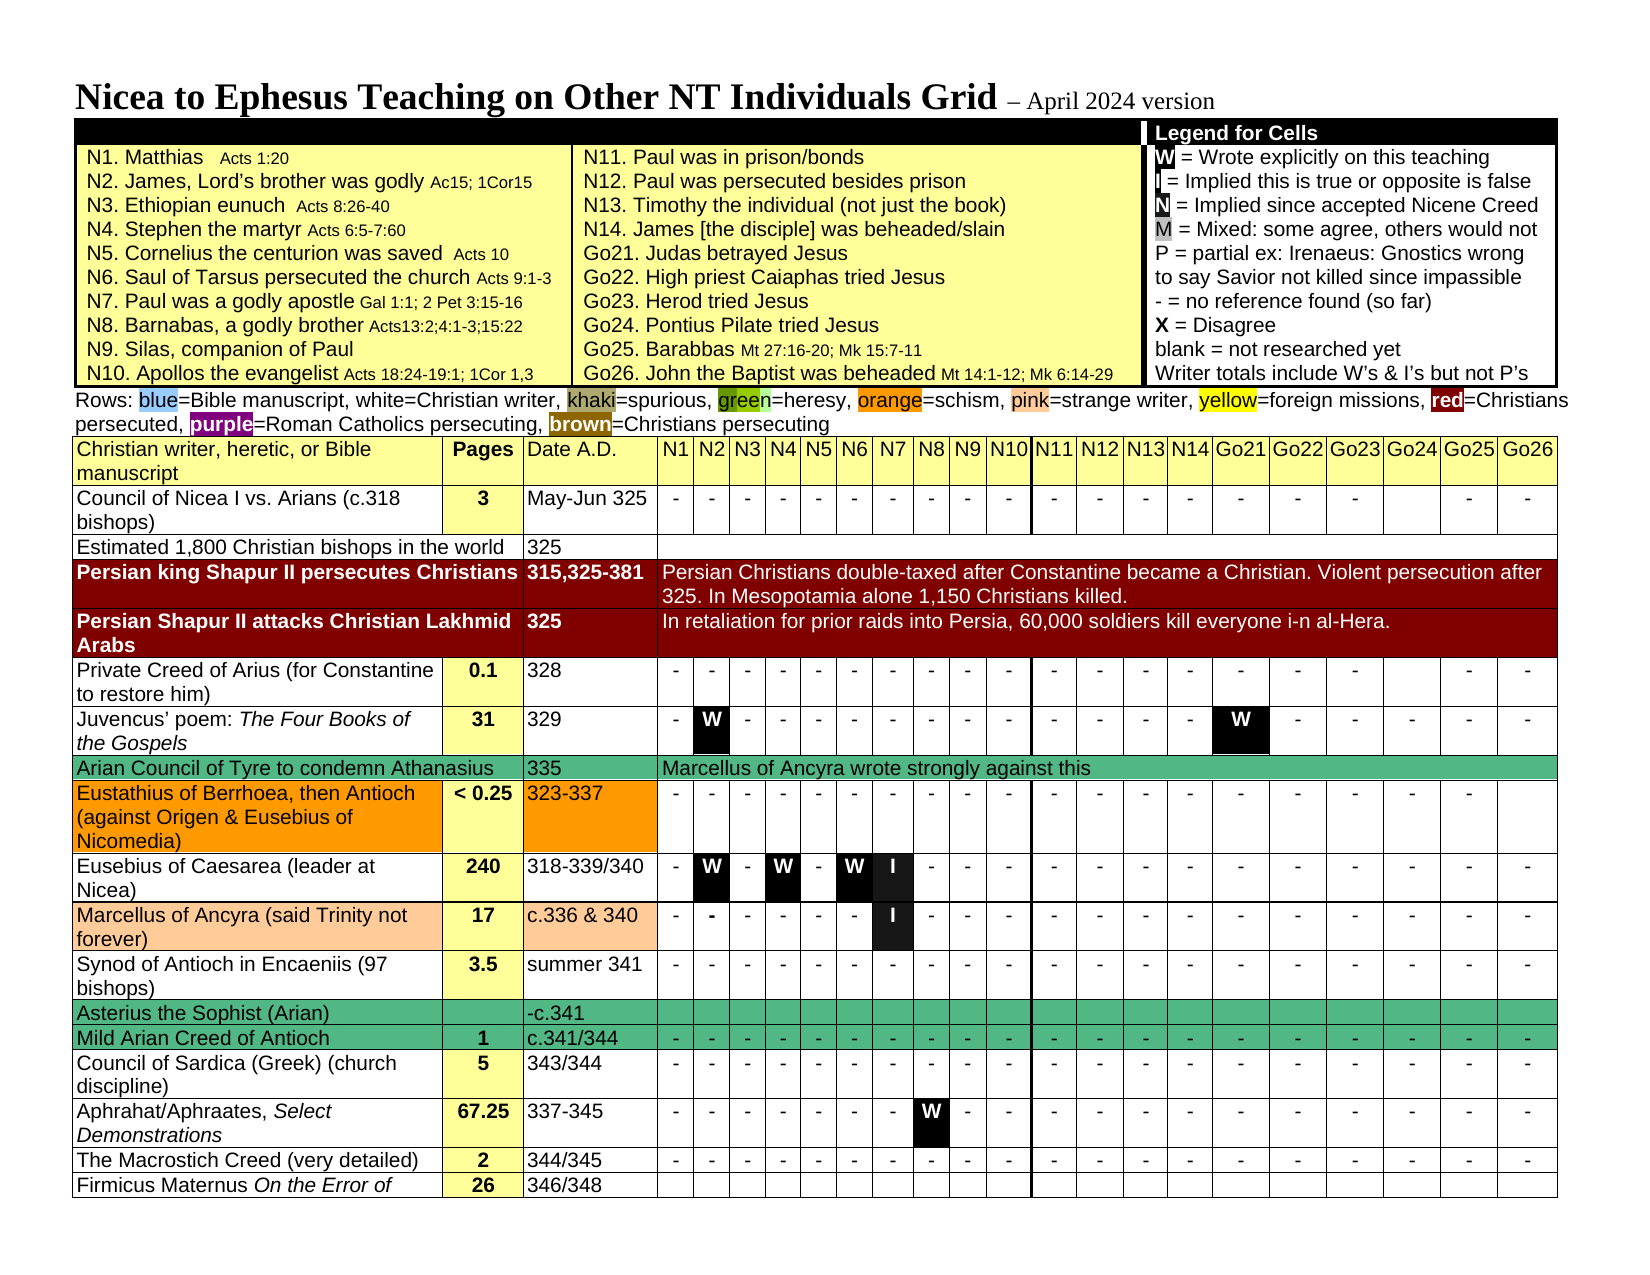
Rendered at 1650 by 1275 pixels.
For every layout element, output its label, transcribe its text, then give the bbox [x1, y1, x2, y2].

table_cell - [1033, 781, 1076, 852]
table_cell [1270, 1000, 1326, 1024]
table_cell Council of Nicea I vs. Arians (c.318 bishops) [73, 486, 442, 534]
table_cell - [766, 903, 800, 950]
table_cell N14. James [the disciple] was beheaded/slain [573, 217, 1141, 241]
table_cell - [694, 658, 729, 706]
table_cell - [1033, 951, 1076, 999]
table_cell 3.5 [443, 951, 523, 999]
table_cell 17 [443, 903, 523, 950]
table_cell - [766, 658, 800, 706]
table_cell - [950, 1099, 986, 1147]
table_cell - [950, 658, 986, 706]
table_cell - [873, 781, 913, 852]
table_cell - [694, 951, 729, 999]
table_cell - [1168, 1099, 1212, 1147]
table_cell - [837, 1148, 872, 1172]
table_cell - [1384, 903, 1440, 950]
table_cell Private Creed of Arius (for to restore him) [73, 658, 442, 706]
table_cell - [1168, 486, 1212, 534]
table_cell - [1124, 903, 1167, 950]
table_cell - [1213, 1050, 1269, 1098]
table_cell - [801, 1148, 836, 1172]
table_cell - [1327, 903, 1383, 950]
table_cell [1327, 1173, 1383, 1197]
table_cell - [1168, 1050, 1212, 1098]
table_cell - [766, 1099, 800, 1147]
table_cell [730, 1000, 765, 1024]
table_cell - [1077, 951, 1123, 999]
table_cell W [1213, 707, 1269, 754]
table_cell 337-345 [524, 1099, 657, 1147]
table_cell - [1077, 658, 1123, 706]
table_cell - [694, 1099, 729, 1147]
table_cell - [694, 1025, 729, 1049]
text Rows: blue=Bible manuscript, white=Christian writer, khaki=spurious, green=heresy, orange=schism, pink=strange writer, yellow=foreign missions, red=Christians persecuted, purple=Roman Catholics persecuting, brown=Christians persecuting [612, 388, 1575, 436]
table_cell - [1498, 658, 1557, 706]
table_cell - [1033, 1099, 1076, 1147]
table_cell [1213, 1173, 1269, 1197]
table_cell - [1077, 1148, 1123, 1172]
table_header Pages [443, 437, 523, 485]
table_cell Go21. Judas betrayed Jesus [573, 241, 1141, 265]
table_cell - [1327, 707, 1383, 754]
table_header N9 [950, 437, 986, 485]
table_cell - [950, 1025, 986, 1049]
table_cell [1498, 1000, 1557, 1024]
table_cell N7. Paul was a godly apostle Gal 1:1; 2 Pet 3:15-16 [77, 289, 571, 313]
table_header Go26 [1498, 437, 1557, 485]
table_cell N6. Saul of Tarsus persecuted the church Acts 9:1-3 [77, 265, 571, 289]
table_cell N8. Barnabas, a godly brother Acts13:2;4:1-3;15:22 [77, 313, 571, 337]
table_cell - [1327, 486, 1383, 534]
table_cell 5 [443, 1050, 523, 1098]
table_cell - [1033, 486, 1076, 534]
table_cell - [730, 903, 765, 950]
table_cell N12. Paul was persecuted besides prison [573, 169, 1141, 193]
table_cell - [1124, 1099, 1167, 1147]
table_cell - [730, 781, 765, 852]
table_cell - [873, 707, 913, 754]
table_cell Go22. High priest Caiaphas tried Jesus [573, 265, 1141, 289]
table_cell X = Disagree [1147, 313, 1555, 337]
table_cell [1498, 781, 1557, 852]
table_cell - [1168, 707, 1212, 754]
table_cell - [837, 1050, 872, 1098]
table_cell - [1213, 951, 1269, 999]
table_cell 343/344 [524, 1050, 657, 1098]
table_cell - [1327, 854, 1383, 901]
table_cell [1327, 1000, 1383, 1024]
table_cell - [914, 903, 949, 950]
table_cell [1384, 1173, 1440, 1197]
table_cell Writer totals include W’s & I’s but not P’s [1147, 361, 1555, 385]
table_cell [658, 1173, 693, 1197]
table_cell - [801, 658, 836, 706]
table_cell [873, 1173, 913, 1197]
table_cell [1124, 1000, 1167, 1024]
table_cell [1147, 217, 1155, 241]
table_cell - [837, 903, 872, 950]
table_cell - [1033, 658, 1076, 706]
table_cell W [694, 707, 729, 754]
table_header Go21 [1213, 437, 1269, 485]
table_cell Synod of in Encaeniis (97 bishops) [73, 951, 442, 999]
table_cell 67.25 [443, 1099, 523, 1147]
table_cell N4. Stephen the martyr Acts 6:5-7:60 [77, 217, 571, 241]
table_cell - [1441, 1099, 1497, 1147]
table_header N10 [987, 437, 1030, 485]
table_cell N = Implied since accepted Nicene Creed [1170, 193, 1555, 217]
table_cell - [730, 1099, 765, 1147]
table_cell Go26. John the Baptist was beheaded Mt 14:1-12; Mk 6:14-29 [573, 361, 1141, 385]
table_cell - [694, 1050, 729, 1098]
table_cell [766, 1000, 800, 1024]
table_cell - [1441, 1050, 1497, 1098]
table_cell - [987, 1050, 1030, 1098]
table_cell - [658, 486, 693, 534]
table_cell - [1270, 781, 1326, 852]
table_cell 335 [524, 756, 657, 779]
table_cell Marcellus of Ancyra wrote strongly against this [658, 756, 1557, 779]
table_cell [873, 1000, 913, 1024]
table_cell - [873, 486, 913, 534]
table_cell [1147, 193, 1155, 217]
table_cell - [1270, 1025, 1326, 1049]
table_cell - [987, 707, 1030, 754]
table_cell - [658, 658, 693, 706]
table_cell - [658, 854, 693, 901]
table_cell - [1441, 707, 1497, 754]
table_cell - [1327, 1050, 1383, 1098]
table_cell - [1498, 903, 1557, 950]
table_cell [1077, 1000, 1123, 1024]
table_header N7 [873, 437, 913, 485]
table_cell [1384, 658, 1440, 706]
table_cell [914, 1000, 949, 1024]
table_cell - [837, 707, 872, 754]
table_cell - [1270, 707, 1326, 754]
table_cell - [1327, 658, 1383, 706]
table_cell [837, 1173, 872, 1197]
text Nicea to Ephesus Teaching on Other NT Individuals Grid – April 2024 version [75, 75, 1575, 118]
table_cell - [1441, 1148, 1497, 1172]
table_cell - [873, 1099, 913, 1147]
table_cell - [730, 854, 765, 901]
table_cell N1. Matthias Acts 1:20 [77, 145, 571, 169]
table_cell - [1077, 1025, 1123, 1049]
table_cell - [730, 486, 765, 534]
table_cell - [873, 951, 913, 999]
table_cell [950, 1000, 986, 1024]
table_cell - [1441, 1025, 1497, 1049]
table_cell - [987, 781, 1030, 852]
table_cell - [801, 951, 836, 999]
table_cell - [1124, 486, 1167, 534]
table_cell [73, 1173, 442, 1197]
table_cell Juvencus’ poem: The Four Books of the Gospels [73, 707, 442, 754]
table_cell - [1213, 486, 1269, 534]
table_cell 328 [524, 658, 657, 706]
table_cell - [1441, 486, 1497, 534]
table_cell - [873, 1050, 913, 1098]
table_cell - [950, 781, 986, 852]
table_cell - [914, 486, 949, 534]
table_cell - [1168, 658, 1212, 706]
table_cell < 0.25 [443, 781, 523, 852]
table_cell Council of Sardica (Greek) (church discipline) [73, 1050, 442, 1098]
table_cell W [766, 854, 800, 901]
table_cell - [987, 1025, 1030, 1049]
table_cell - [1327, 781, 1383, 852]
table_cell - [658, 1050, 693, 1098]
table_cell - [1124, 658, 1167, 706]
table_cell - [1077, 707, 1123, 754]
table_cell - [801, 903, 836, 950]
table_cell Go23. Herod tried Jesus [573, 289, 1141, 313]
table_cell Eustathius of Berrhoea, then Antioch (against Origen & Eusebius of Nicomedia) [73, 781, 442, 852]
table_cell [1384, 1000, 1440, 1024]
table_cell N5. Cornelius the centurion was saved Acts 10 [77, 241, 571, 265]
table_cell [658, 535, 1557, 559]
table_cell - [837, 781, 872, 852]
table_cell summer 341 [524, 951, 657, 999]
table_cell - [801, 486, 836, 534]
table_cell 323-337 [524, 781, 657, 852]
table_cell - [658, 1148, 693, 1172]
table_cell - [1213, 658, 1269, 706]
table_cell - [987, 903, 1030, 950]
table_cell - [1033, 1050, 1076, 1098]
table_cell 325 [524, 535, 657, 559]
table_header Go23 [1327, 437, 1383, 485]
table_cell - [1124, 1050, 1167, 1098]
table_cell [730, 1173, 765, 1197]
table_cell - [1384, 1025, 1440, 1049]
table_cell - [658, 951, 693, 999]
table_cell - [658, 1025, 693, 1049]
table_cell - [1213, 1025, 1269, 1049]
table_cell - [1384, 1099, 1440, 1147]
table_cell Mild Arian Creed of [73, 1025, 442, 1049]
table_header Go22 [1270, 437, 1326, 485]
table_cell - [1077, 1050, 1123, 1098]
table_cell - [801, 707, 836, 754]
table_cell - [987, 486, 1030, 534]
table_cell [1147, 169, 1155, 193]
table_cell - [1498, 1025, 1557, 1049]
table_cell Persian Shapur II attacks Christian Lakhmid Arabs [73, 609, 523, 657]
table_cell N10. Apollos the evangelist Acts 18:24-19:1; 1Cor 1,3 [77, 361, 571, 385]
table_cell - [730, 658, 765, 706]
table_cell - [1498, 707, 1557, 754]
table_cell - [1270, 1099, 1326, 1147]
table_cell - [914, 1050, 949, 1098]
table_cell - [837, 1099, 872, 1147]
table_cell - [1270, 903, 1326, 950]
table_cell - [914, 854, 949, 901]
table_cell N2. James, Lord’s brother was godly Ac15; 1Cor15 [77, 169, 571, 193]
table_cell Estimated 1,800 Christian bishops in the world [73, 535, 523, 559]
table_cell - [658, 1099, 693, 1147]
table_cell - [987, 951, 1030, 999]
table_cell - [1124, 951, 1167, 999]
table_cell blank = not researched yet [1147, 337, 1555, 361]
table_cell - [1270, 854, 1326, 901]
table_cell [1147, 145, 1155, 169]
table_cell I = Implied this is true or opposite is false [1161, 169, 1555, 193]
table_cell [1270, 1173, 1326, 1197]
table_cell - [1033, 854, 1076, 901]
table_cell - [837, 1025, 872, 1049]
table_header N1 [658, 437, 693, 485]
table_cell - [1498, 854, 1557, 901]
table_cell [1077, 1173, 1123, 1197]
table_header Go24 [1384, 437, 1440, 485]
table_cell - [837, 951, 872, 999]
table_cell c.341/344 [524, 1025, 657, 1049]
table_cell Marcellus of Ancyra (said Trinity not forever) [73, 903, 442, 950]
table_cell M = Mixed: some agree, others would not [1172, 217, 1555, 241]
table_cell - [950, 1050, 986, 1098]
table_cell - [1270, 951, 1326, 999]
table_header N4 [766, 437, 800, 485]
table_cell - [1498, 1099, 1557, 1147]
table_cell N11. Paul was in prison/bonds [573, 145, 1141, 169]
table_cell 344/345 [524, 1148, 657, 1172]
table_cell [1213, 1000, 1269, 1024]
table_cell [1033, 1000, 1076, 1024]
table_cell - [658, 781, 693, 852]
table_cell - [1384, 951, 1440, 999]
table_cell [766, 1173, 800, 1197]
table_cell [950, 1173, 986, 1197]
table_cell - [1077, 854, 1123, 901]
table_cell - [1498, 951, 1557, 999]
table_header N13 [1124, 437, 1167, 485]
table_cell - [837, 486, 872, 534]
table_header [573, 121, 1141, 145]
table_cell - [1327, 1025, 1383, 1049]
table_cell [1384, 486, 1440, 534]
table_cell - [1033, 903, 1076, 950]
table_cell - [1384, 1050, 1440, 1098]
table_cell - [987, 658, 1030, 706]
table_cell - [987, 1099, 1030, 1147]
table_cell - [1327, 951, 1383, 999]
table_cell 0.1 [443, 658, 523, 706]
table_header N12 [1077, 437, 1123, 485]
text Rows: blue=Bible manuscript, white=Christian writer, khaki=spurious, green=heresy, orange=schism, pink=strange writer, yellow=foreign missions, red=Christians persecuted, purple=Roman Catholics persecuting, brown=Christians persecuting [75, 388, 567, 436]
table_cell - [730, 951, 765, 999]
table_cell - [1168, 1148, 1212, 1172]
table_cell N13. Timothy the individual (not just the book) [573, 193, 1141, 217]
table_cell N3. Ethiopian eunuch Acts 8:26-40 [77, 193, 571, 217]
table_cell - [1033, 1025, 1076, 1049]
table_header Christian writer, heretic, or Bible manuscript [73, 437, 442, 485]
table_cell 26 [443, 1173, 523, 1197]
table_cell - [1498, 1148, 1557, 1172]
table_cell - [1384, 707, 1440, 754]
table_cell May-Jun 325 [524, 486, 657, 534]
table_cell W [914, 1099, 949, 1147]
table_cell - [694, 903, 729, 950]
table_cell - [1168, 854, 1212, 901]
table_cell [914, 1173, 949, 1197]
table_cell - [950, 951, 986, 999]
table_cell - [914, 1025, 949, 1049]
table_cell [1168, 1173, 1212, 1197]
table_cell [801, 1000, 836, 1024]
table_header N2 [694, 437, 729, 485]
table_cell - [1441, 658, 1497, 706]
table_header Legend for Cells [1147, 121, 1555, 145]
table_cell - [1327, 1148, 1383, 1172]
table_header N5 [801, 437, 836, 485]
table_cell - [658, 707, 693, 754]
table_cell I [873, 854, 913, 901]
table_cell N9. Silas, companion of Paul [77, 337, 571, 361]
table_cell - [1498, 486, 1557, 534]
table_cell - [730, 1025, 765, 1049]
table_cell - [1213, 781, 1269, 852]
table_cell - [766, 486, 800, 534]
table_cell - [950, 707, 986, 754]
table_cell - [914, 781, 949, 852]
table_cell - [1168, 903, 1212, 950]
table_cell Asterius the Sophist (Arian) [73, 1000, 442, 1024]
table_cell Arian Council of Tyre to condemn Athanasius [73, 756, 523, 779]
table_cell - [1384, 854, 1440, 901]
table_cell W [837, 854, 872, 901]
table_cell 318-339/340 [524, 854, 657, 901]
table_cell [694, 1173, 729, 1197]
table_cell c.336 & 340 [524, 903, 657, 950]
table_cell - [801, 1099, 836, 1147]
table_cell - [1077, 903, 1123, 950]
table_cell - [1124, 707, 1167, 754]
table_cell - [914, 1148, 949, 1172]
table_cell - [1033, 707, 1076, 754]
table_cell 329 [524, 707, 657, 754]
table_cell - [1441, 781, 1497, 852]
table_cell - [1441, 854, 1497, 901]
table_cell [837, 1000, 872, 1024]
table_cell - [1384, 1148, 1440, 1172]
table_cell - [801, 781, 836, 852]
table_cell - [1124, 854, 1167, 901]
table_header Go25 [1441, 437, 1497, 485]
table_cell Go24. Pontius Pilate tried Jesus [573, 313, 1141, 337]
table_cell [1124, 1173, 1167, 1197]
table_cell - [1124, 1148, 1167, 1172]
table_cell - [658, 903, 693, 950]
table_cell Persian king Shapur II persecutes Christians [73, 560, 523, 608]
table_cell 3 [443, 486, 523, 534]
table_cell [801, 1173, 836, 1197]
table_cell - [694, 486, 729, 534]
table_cell - [1270, 1148, 1326, 1172]
table_cell - [914, 951, 949, 999]
table_cell - [873, 658, 913, 706]
table_cell - [914, 707, 949, 754]
table_cell - [1077, 781, 1123, 852]
table_cell W = Wrote explicitly on this teaching [1175, 145, 1555, 169]
table_cell - = no reference found (so far) [1147, 289, 1555, 313]
table_cell [443, 1000, 523, 1024]
table_cell - [873, 1025, 913, 1049]
table_cell In retaliation for prior raids into , 60,000 soldiers kill everyone i-n al-Hera. [658, 609, 1557, 657]
table_cell - [766, 1025, 800, 1049]
table_cell I [873, 903, 913, 950]
table_cell - [1077, 486, 1123, 534]
table_cell - [766, 781, 800, 852]
table_cell The Macrostich Creed (very detailed) [73, 1148, 442, 1172]
table_cell - [1213, 903, 1269, 950]
table_cell - [1270, 658, 1326, 706]
table_cell - [1270, 1050, 1326, 1098]
table_cell - [1213, 1148, 1269, 1172]
table_cell - [730, 707, 765, 754]
table_cell [987, 1000, 1030, 1024]
table_cell Eusebius of Caesarea (leader at Nicea) [73, 854, 442, 901]
table_cell 2 [443, 1148, 523, 1172]
table_cell - [730, 1148, 765, 1172]
table_cell 325 [524, 609, 657, 657]
table_cell - [1498, 1050, 1557, 1098]
table_cell - [1270, 486, 1326, 534]
table_cell 31 [443, 707, 523, 754]
table_header Date A.D. [524, 437, 657, 485]
table_cell [987, 1173, 1030, 1197]
table_cell - [801, 1025, 836, 1049]
table_cell - [950, 486, 986, 534]
table_cell -c.341 [524, 1000, 657, 1024]
table_header N3 [730, 437, 765, 485]
table_cell - [1168, 781, 1212, 852]
table_cell - [1213, 854, 1269, 901]
table_cell - [950, 903, 986, 950]
table_cell W [694, 854, 729, 901]
table_cell - [766, 1148, 800, 1172]
table_cell [694, 1000, 729, 1024]
table_cell - [1327, 1099, 1383, 1147]
table_cell - [1077, 1099, 1123, 1147]
table_cell [658, 1000, 693, 1024]
table_cell - [1384, 781, 1440, 852]
table_cell - [1441, 951, 1497, 999]
table_cell P = partial ex: Irenaeus: Gnostics wrong to say Savior not killed since impassible [1147, 241, 1555, 289]
table_cell - [914, 658, 949, 706]
table_cell [1033, 1173, 1076, 1197]
table_header N14 [1168, 437, 1212, 485]
table_cell 315,325-381 [524, 560, 657, 608]
table_cell - [950, 854, 986, 901]
table_cell [1168, 1000, 1212, 1024]
table_cell Persian Christians double-taxed after became a Christian. Violent persecution after 325. In alone 1,150 Christians killed. [658, 560, 1557, 608]
table_cell - [730, 1050, 765, 1098]
table_cell - [1033, 1148, 1076, 1172]
table_cell - [766, 1050, 800, 1098]
table_header N6 [837, 437, 872, 485]
table_cell - [1124, 781, 1167, 852]
table_cell [1498, 1173, 1557, 1197]
table_cell 240 [443, 854, 523, 901]
table_cell - [766, 707, 800, 754]
table_cell - [801, 854, 836, 901]
table_cell - [987, 1148, 1030, 1172]
table_cell 1 [443, 1025, 523, 1049]
table_cell [1441, 1173, 1497, 1197]
table_cell Go25. Barabbas Mt 27:16-20; Mk 15:7-11 [573, 337, 1141, 361]
table_cell - [987, 854, 1030, 901]
table_cell - [694, 1148, 729, 1172]
table_header [77, 121, 571, 145]
table_cell - [950, 1148, 986, 1172]
table_cell - [873, 1148, 913, 1172]
table_cell - [801, 1050, 836, 1098]
table_header N11 [1033, 437, 1076, 485]
table_cell - [694, 781, 729, 852]
table_cell - [1213, 1099, 1269, 1147]
table_cell 346/348 [524, 1173, 657, 1197]
table_header N8 [914, 437, 949, 485]
table_cell [1441, 1000, 1497, 1024]
table_cell Aphrahat/Aphraates, Select Demonstrations [73, 1099, 442, 1147]
table_cell - [766, 951, 800, 999]
table_cell - [837, 658, 872, 706]
table_cell - [1168, 1025, 1212, 1049]
table_cell - [1168, 951, 1212, 999]
table_cell - [1441, 903, 1497, 950]
table_cell - [1124, 1025, 1167, 1049]
